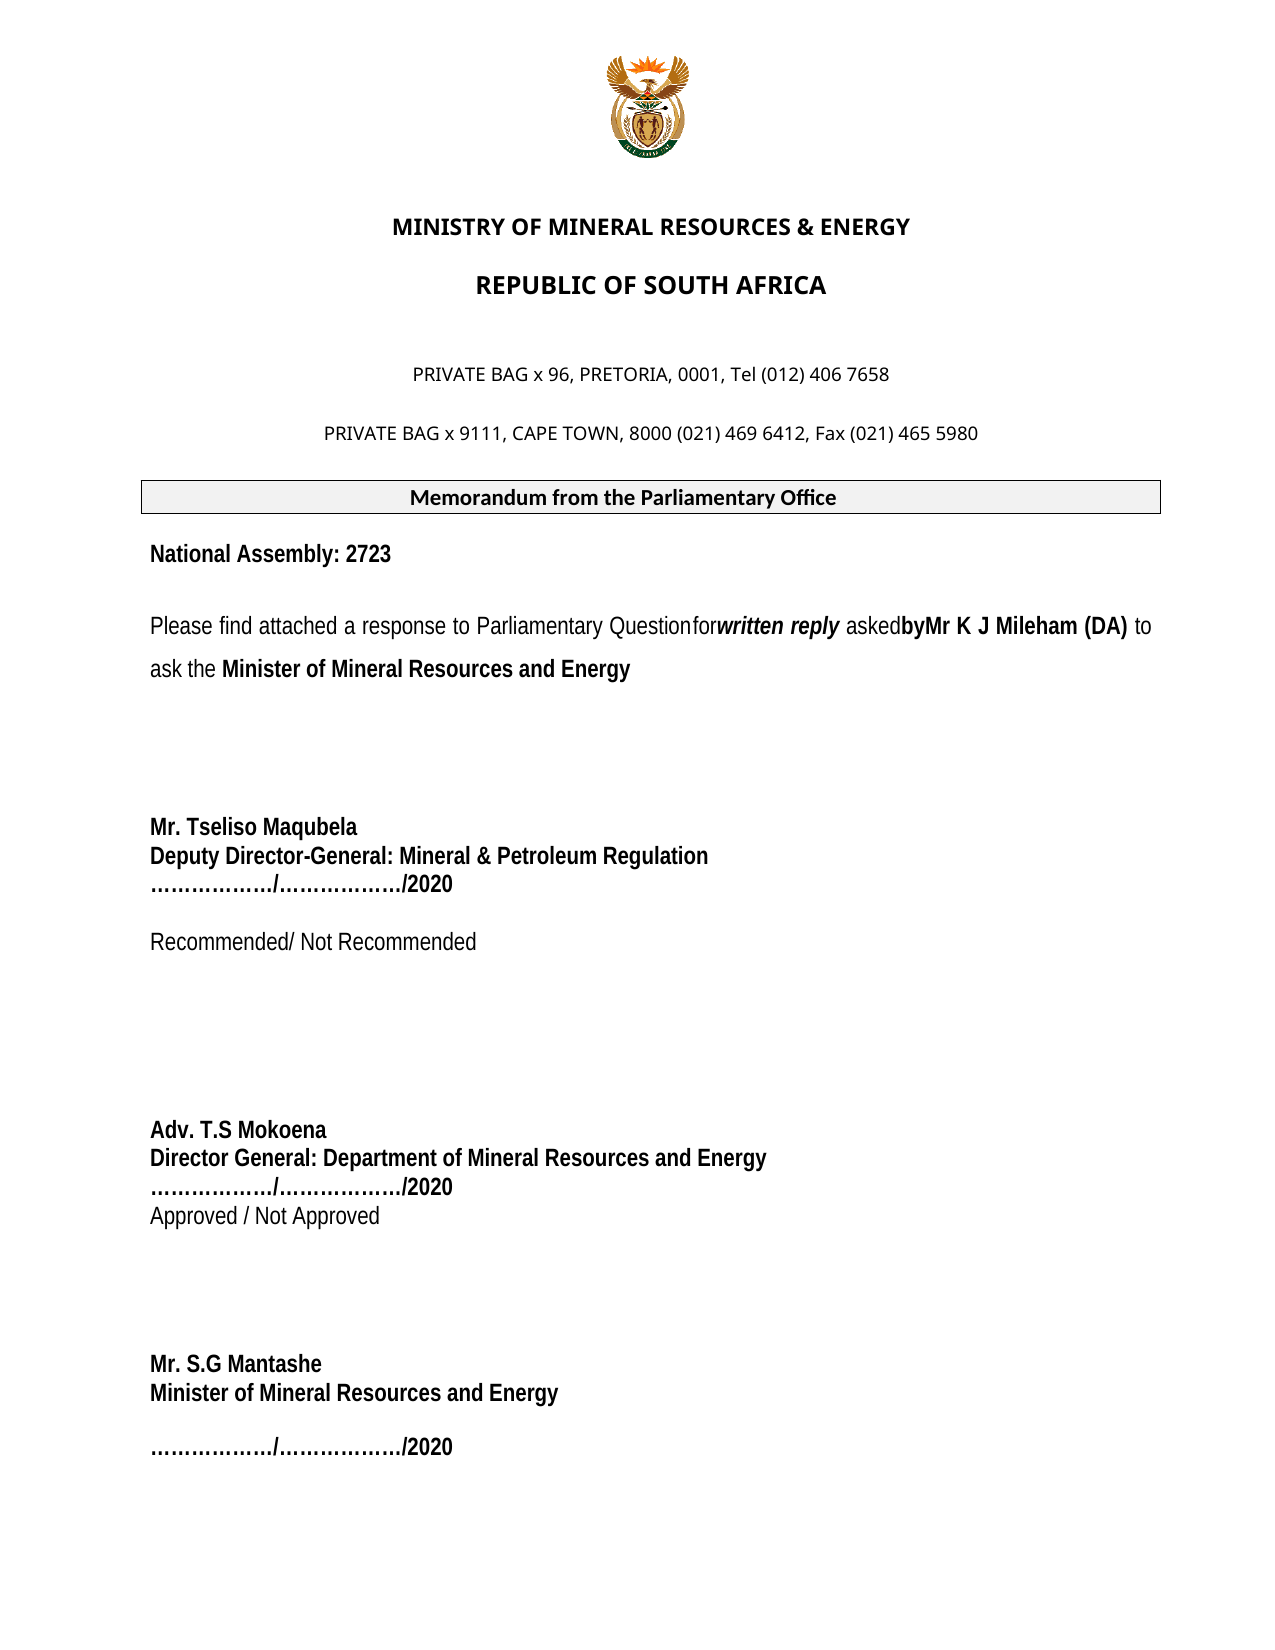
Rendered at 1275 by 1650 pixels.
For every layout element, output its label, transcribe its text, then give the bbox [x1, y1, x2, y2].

text ………………/………………/2020 [150, 869, 1152, 898]
text Approved / Not Approved [150, 1201, 1152, 1229]
text Mr. S.G Mantashe [150, 1349, 1152, 1378]
picture [606, 56, 689, 158]
text Adv. T.S Mokoena [150, 1115, 1152, 1143]
text PRIVATE BAG x 9111, CAPE TOWN, 8000 (021) 469 6412, Fax (021) 465 5980 [150, 421, 1152, 446]
text Please find attached a response to Parliamentary Questionforwritten reply askedbyMr K J Mileham (DA) to ask the Minister of Mineral Resources and Energy [150, 611, 1152, 683]
text Deputy Director-General: Mineral & Petroleum Regulation [150, 841, 1152, 869]
text PRIVATE BAG x 96, PRETORIA, 0001, Tel (012) 406 7658 [150, 362, 1152, 387]
text National Assembly: 2723 [150, 539, 1152, 568]
text REPUBLIC OF SOUTH AFRICA [150, 268, 1152, 302]
text ………………/………………/2020 [150, 1172, 1152, 1201]
text Minister of Mineral Resources and Energy [150, 1378, 1152, 1406]
text ………………/………………/2020 [150, 1431, 1152, 1460]
text Memorandum from the Parliamentary Office [142, 481, 1160, 513]
text Director General: Department of Mineral Resources and Energy [150, 1143, 1152, 1172]
text MINISTRY OF MINERAL RESOURCES & ENERGY [150, 211, 1152, 242]
text Mr. Tseliso Maqubela [150, 812, 1152, 841]
text Recommended/ Not Recommended [150, 927, 1152, 956]
